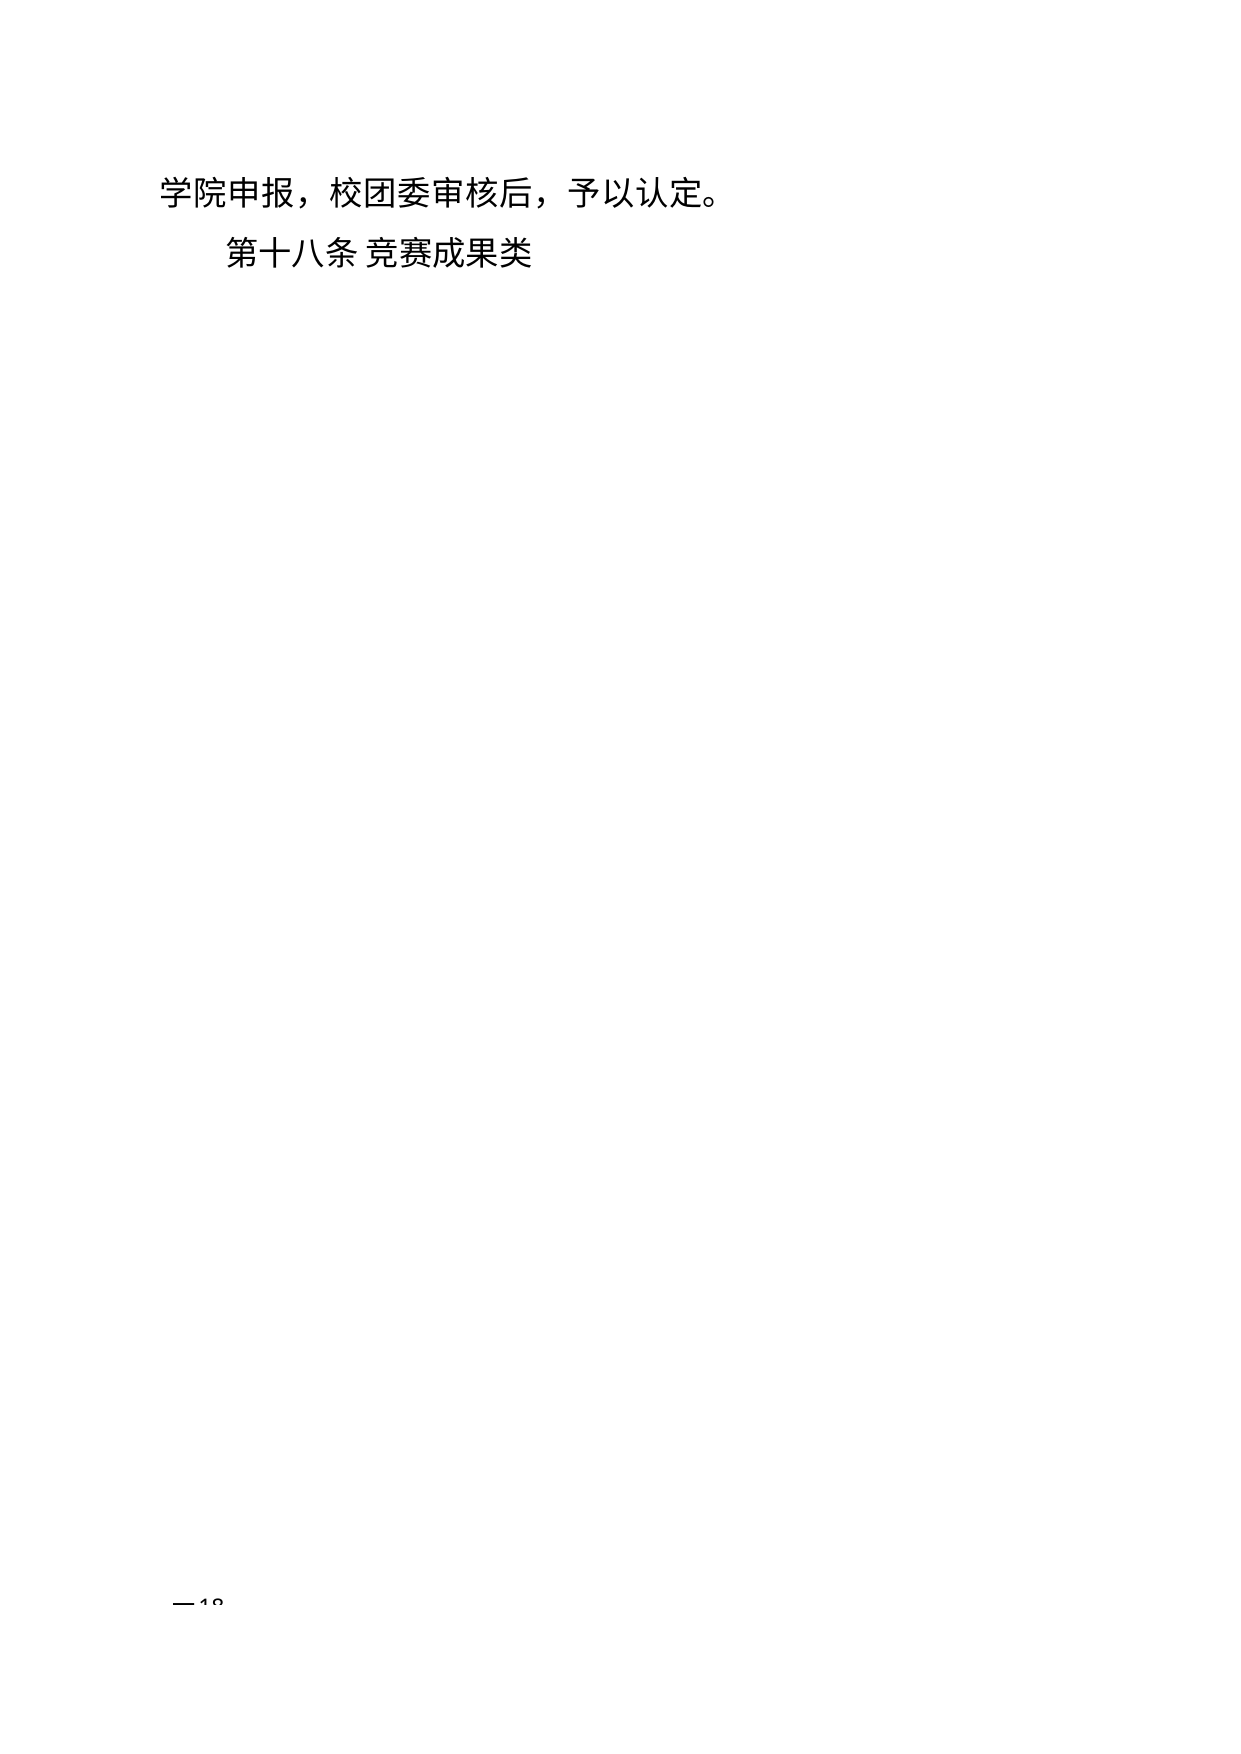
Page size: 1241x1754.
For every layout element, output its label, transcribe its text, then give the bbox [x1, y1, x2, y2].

text 第十八条 竞赛成果类 [225, 232, 1123, 274]
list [159, 167, 1081, 215]
